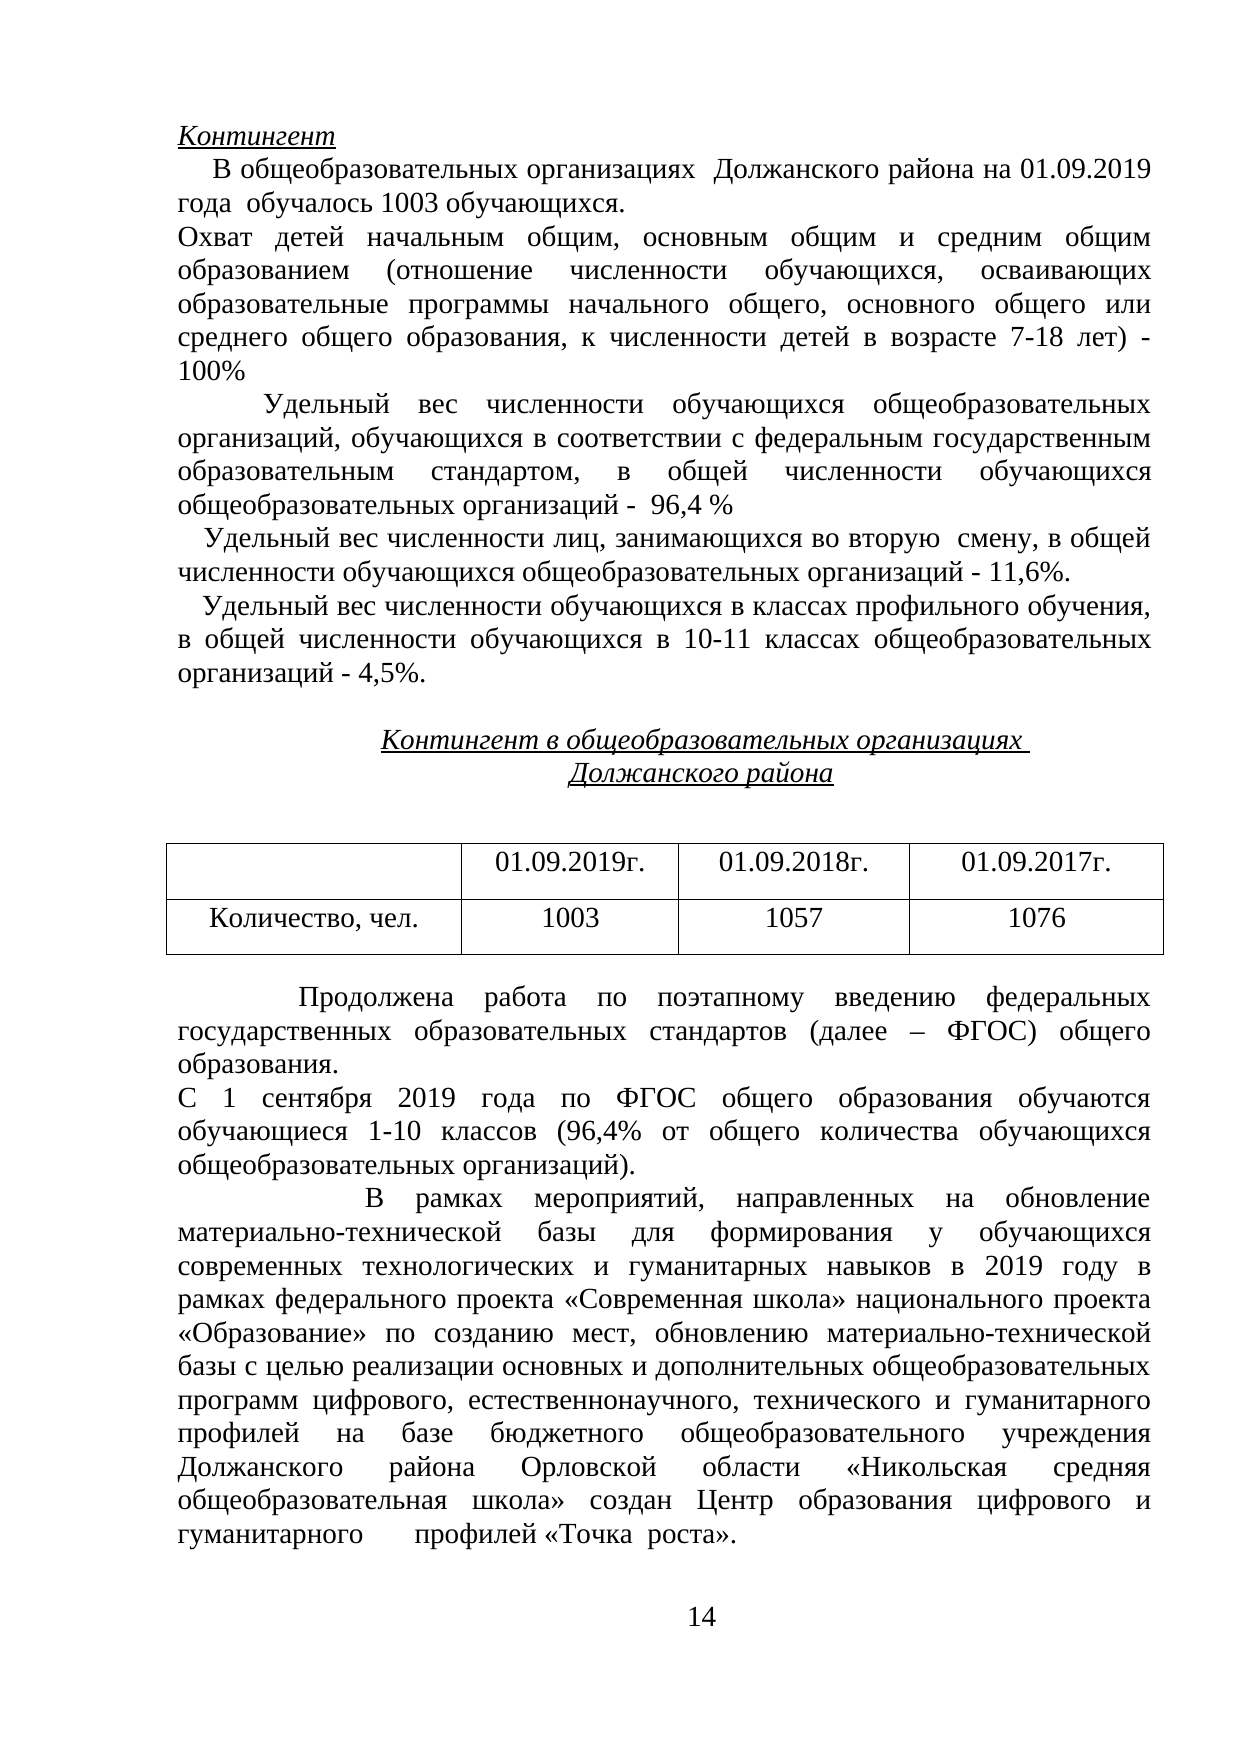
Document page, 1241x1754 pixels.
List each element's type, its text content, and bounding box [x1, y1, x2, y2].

table_header 01.09.2018г. [679, 844, 909, 899]
table_cell 1003 [462, 900, 678, 954]
text В рамках мероприятий, направленных на обновление материально-технической базы для формирования у обучающихся современных технологических и гуманитарных навыков в 2019 году в рамках федерального проекта «Современная школа» национального проекта «Образование» по созданию мест, обновлению материально-технической базы с целью реализации основных и дополнительных общеобразовательных программ цифрового, естественнонаучного, технического и гуманитарного профилей на базе бюджетного общеобразовательного учреждения Должанского района Орловской области «Никольская средняя общеобразовательная школа» создан Центр образования цифрового и гуманитарного профилей «Точка роста». [177, 1181, 1152, 1549]
table_cell 1057 [679, 900, 909, 954]
table_cell Количество, чел. [167, 900, 461, 954]
table_header [167, 844, 461, 899]
subtitle Удельный вес численности лиц, занимающихся во вторую смену, в общей численности обучающихся общеобразовательных организаций - 11,6%. [177, 521, 1152, 588]
subtitle В общеобразовательных организациях Должанского района на 01.09.2019 года обучалось 1003 обучающихся. [177, 152, 1152, 219]
text Продолжена работа по поэтапному введению федеральных государственных образовательных стандартов (далее – ФГОС) общего образования. [177, 979, 1152, 1080]
subtitle Контингент [177, 118, 1152, 152]
list Должанского района [177, 755, 1152, 789]
table_header 01.09.2019г. [462, 844, 678, 899]
subtitle Охват детей начальным общим, основным общим и средним общим образованием (отношение численности обучающихся, осваивающих образовательные программы начального общего, основного общего или среднего общего образования, к численности детей в возрасте 7-18 лет) - 100% [177, 219, 1152, 386]
subtitle Удельный вес численности обучающихся общеобразовательных организаций, обучающихся в соответствии с федеральным государственным образовательным стандартом, в общей численности обучающихся общеобразовательных организаций - 96,4 % [177, 386, 1152, 521]
table_header 01.09.2017г. [910, 844, 1163, 899]
text С 1 сентября 2019 года по ФГОС общего образования обучаются обучающиеся 1-10 классов (96,4% от общего количества обучающихся общеобразовательных организаций). [177, 1080, 1152, 1181]
table_cell 1076 [910, 900, 1163, 954]
list Контингент в общеобразовательных организациях [177, 722, 1152, 755]
subtitle Удельный вес численности обучающихся в классах профильного обучения, в общей численности обучающихся в 10-11 классах общеобразовательных организаций - 4,5%. [177, 588, 1152, 688]
